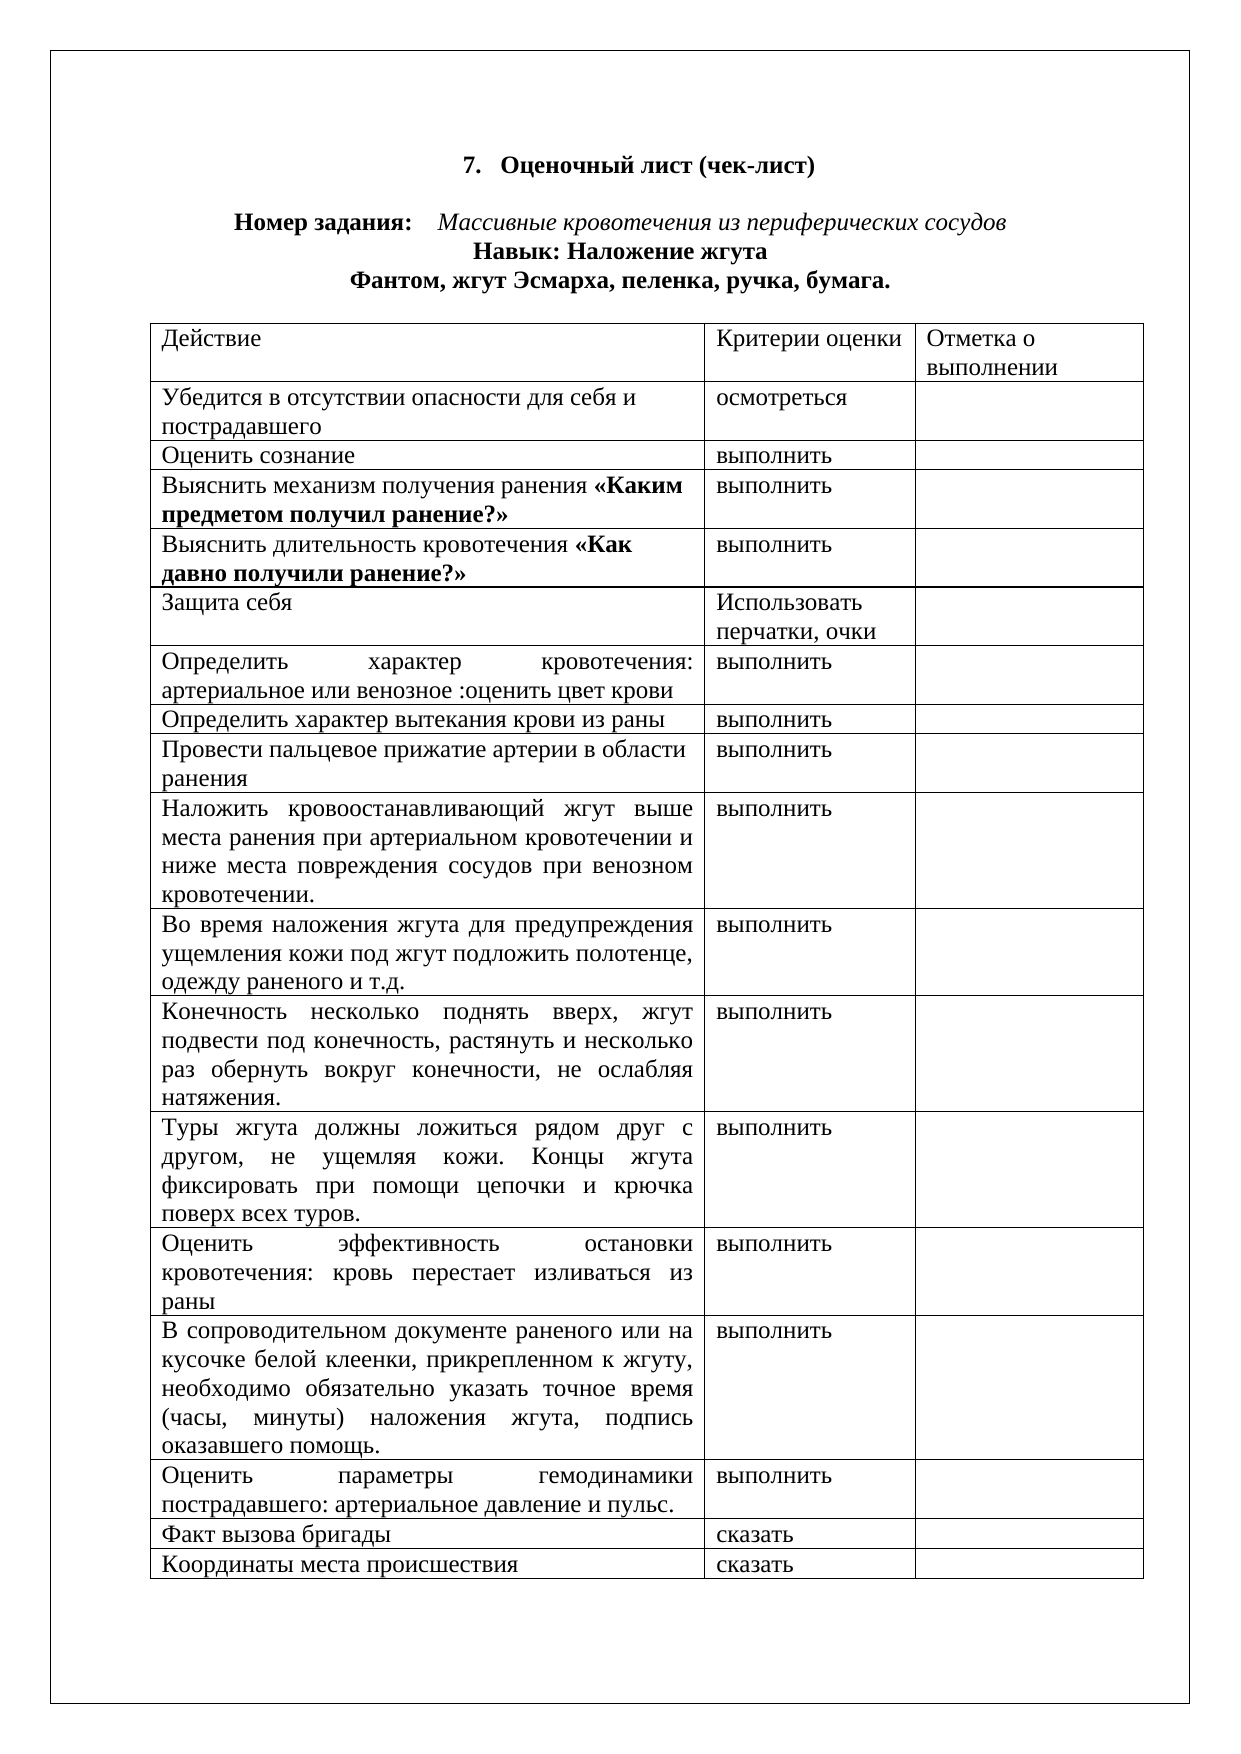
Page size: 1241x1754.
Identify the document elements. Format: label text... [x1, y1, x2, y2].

table_cell осмотреться [705, 382, 915, 439]
table_cell выполнить [705, 705, 915, 733]
table_header Отметка о выполнении [916, 324, 1143, 381]
table_cell Убедится в отсутствии опасности для себя и пострадавшего [151, 382, 704, 439]
table_cell Определить характер кровотечения: артериальное или венозное :оценить цвет крови [151, 646, 704, 703]
table_cell [916, 996, 1143, 1111]
table_cell Наложить кровоостанавливающий жгут выше места ранения при артериальном кровотечении и ниже места повреждения сосудов при венозном кровотечении. [151, 793, 704, 908]
table_cell Оценить параметры гемодинамики пострадавшего: артериальное давление и пульс. [151, 1460, 704, 1518]
table_cell [916, 1112, 1143, 1227]
table_cell выполнить [705, 1112, 915, 1227]
table_cell Координаты места происшествия [151, 1549, 704, 1577]
table_cell [916, 1460, 1143, 1518]
table_cell Определить характер вытекания крови из раны [151, 705, 704, 733]
table_cell [916, 529, 1143, 586]
table_cell [916, 734, 1143, 792]
table_cell Провести пальцевое прижатие артерии в области ранения [151, 734, 704, 792]
table_header Критерии оценки [705, 324, 915, 381]
table_cell В сопроводительном документе раненого или на кусочке белой клеенки, прикрепленном к жгуту, необходимо обязательно указать точное время (часы, минуты) наложения жгута, подпись оказавшего помощь. [151, 1316, 704, 1459]
table_cell выполнить [705, 441, 915, 469]
table_cell [916, 470, 1143, 528]
table_cell Конечность несколько поднять вверх, жгут подвести под конечность, растянуть и несколько раз обернуть вокруг конечности, не ослабляя натяжения. [151, 996, 704, 1111]
table_cell выполнить [705, 793, 915, 908]
table_cell [916, 1316, 1143, 1459]
table_cell [916, 646, 1143, 703]
table_cell Выяснить механизм получения ранения «Каким предметом получил ранение?» [151, 470, 704, 528]
table_cell [916, 909, 1143, 995]
text Номер задания: Массивные кровотечения из периферических сосудов [150, 207, 1090, 236]
table_cell [916, 1549, 1143, 1577]
table_cell выполнить [705, 1316, 915, 1459]
table_cell Использовать перчатки, очки [705, 588, 915, 645]
list Оценочный лист (чек-лист) [187, 150, 1090, 179]
table_header Действие [151, 324, 704, 381]
table_cell Во время наложения жгута для предупреждения ущемления кожи под жгут подложить полотенце, одежду раненого и т.д. [151, 909, 704, 995]
table_cell [916, 588, 1143, 645]
table_cell выполнить [705, 646, 915, 703]
table_cell Туры жгута должны ложиться рядом друг с другом, не ущемляя кожи. Концы жгута фиксировать при помощи цепочки и крючка поверх всех туров. [151, 1112, 704, 1227]
table_cell выполнить [705, 1228, 915, 1314]
table_cell [916, 382, 1143, 439]
table_cell [916, 441, 1143, 469]
table_cell сказать [705, 1519, 915, 1548]
table_cell [916, 793, 1143, 908]
table_cell [916, 705, 1143, 733]
table_cell Выяснить длительность кровотечения «Как давно получили ранение?» [151, 529, 704, 586]
table_cell Оценить эффективность остановки кровотечения: кровь перестает изливаться из раны [151, 1228, 704, 1314]
text Навык: Наложение жгута [150, 236, 1090, 265]
table_cell выполнить [705, 529, 915, 586]
table_cell выполнить [705, 734, 915, 792]
table_cell выполнить [705, 909, 915, 995]
text Фантом, жгут Эсмарха, пеленка, ручка, бумага. [150, 265, 1090, 294]
table_cell выполнить [705, 1460, 915, 1518]
table_cell сказать [705, 1549, 915, 1577]
table_cell Оценить сознание [151, 441, 704, 469]
table_cell выполнить [705, 996, 915, 1111]
table_cell Факт вызова бригады [151, 1519, 704, 1548]
table_cell Защита себя [151, 588, 704, 645]
table_cell [916, 1519, 1143, 1548]
table_cell [916, 1228, 1143, 1314]
table_cell выполнить [705, 470, 915, 528]
